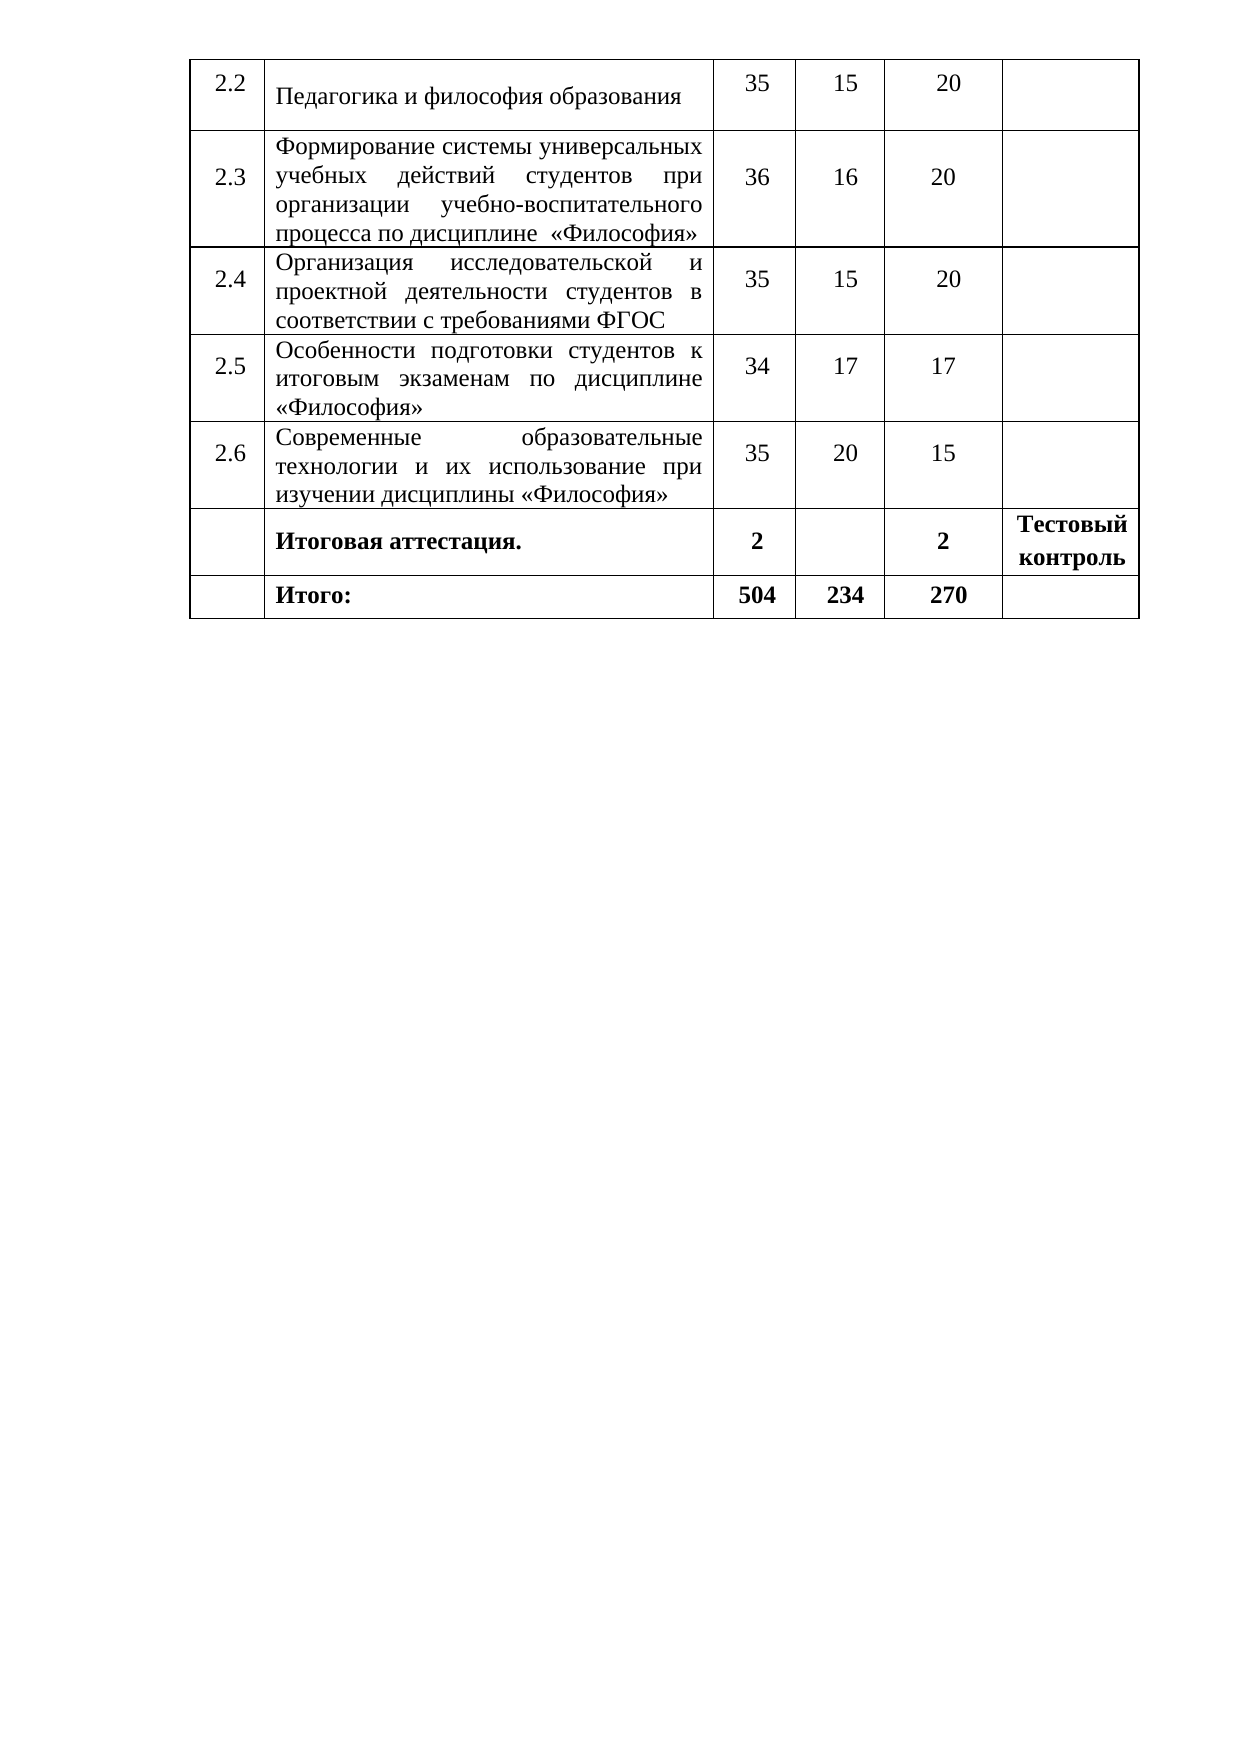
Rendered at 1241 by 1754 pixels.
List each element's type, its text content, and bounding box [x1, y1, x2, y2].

table_cell 2 [714, 509, 795, 575]
table_cell 2 [885, 509, 1002, 575]
table_cell 2.2 [191, 60, 264, 130]
table_cell 2.6 [191, 422, 264, 508]
table_cell 17 [796, 335, 884, 421]
table_cell [1003, 576, 1138, 618]
table_cell 34 [714, 335, 795, 421]
table_cell 20 [885, 60, 1002, 130]
table_cell 2.3 [191, 131, 264, 246]
table_cell Тестовый контроль [1003, 509, 1138, 575]
table_cell Особенности подготовки студентов к итоговым экзаменам по дисциплине «Философия» [265, 335, 713, 421]
table_cell 504 [714, 576, 795, 618]
table_cell 2.4 [191, 248, 264, 334]
table_cell 36 [714, 131, 795, 246]
table_cell [1003, 248, 1138, 334]
table_cell 20 [796, 422, 884, 508]
table_cell [191, 576, 264, 618]
table_cell Организация исследовательской и проектной деятельности студентов в соответствии с требованиями ФГОС [265, 248, 713, 334]
table_cell Формирование системы универсальных учебных действий студентов при организации учебно-воспитательного процесса по дисциплине «Философия» [265, 131, 713, 246]
table_cell 35 [714, 248, 795, 334]
table_cell Итого: [265, 576, 713, 618]
table_cell 234 [796, 576, 884, 618]
table_cell 15 [885, 422, 1002, 508]
table_cell [1003, 60, 1138, 130]
table_cell 15 [796, 248, 884, 334]
table_cell 20 [885, 248, 1002, 334]
table_cell 15 [796, 60, 884, 130]
table_cell 35 [714, 60, 795, 130]
table_cell [796, 509, 884, 575]
table_cell Педагогика и философия образования [265, 60, 713, 130]
table_cell Итоговая аттестация. [265, 509, 713, 575]
table_cell 270 [885, 576, 1002, 618]
table_cell 17 [885, 335, 1002, 421]
table_cell 35 [714, 422, 795, 508]
table_cell [1003, 131, 1138, 246]
table_cell Современные образовательные технологии и их использование при изучении дисциплины «Философия» [265, 422, 713, 508]
table_cell [1003, 422, 1138, 508]
table_cell 16 [796, 131, 884, 246]
table_cell 20 [885, 131, 1002, 246]
table_cell [1003, 335, 1138, 421]
table_cell [191, 509, 264, 575]
table_cell 2.5 [191, 335, 264, 421]
